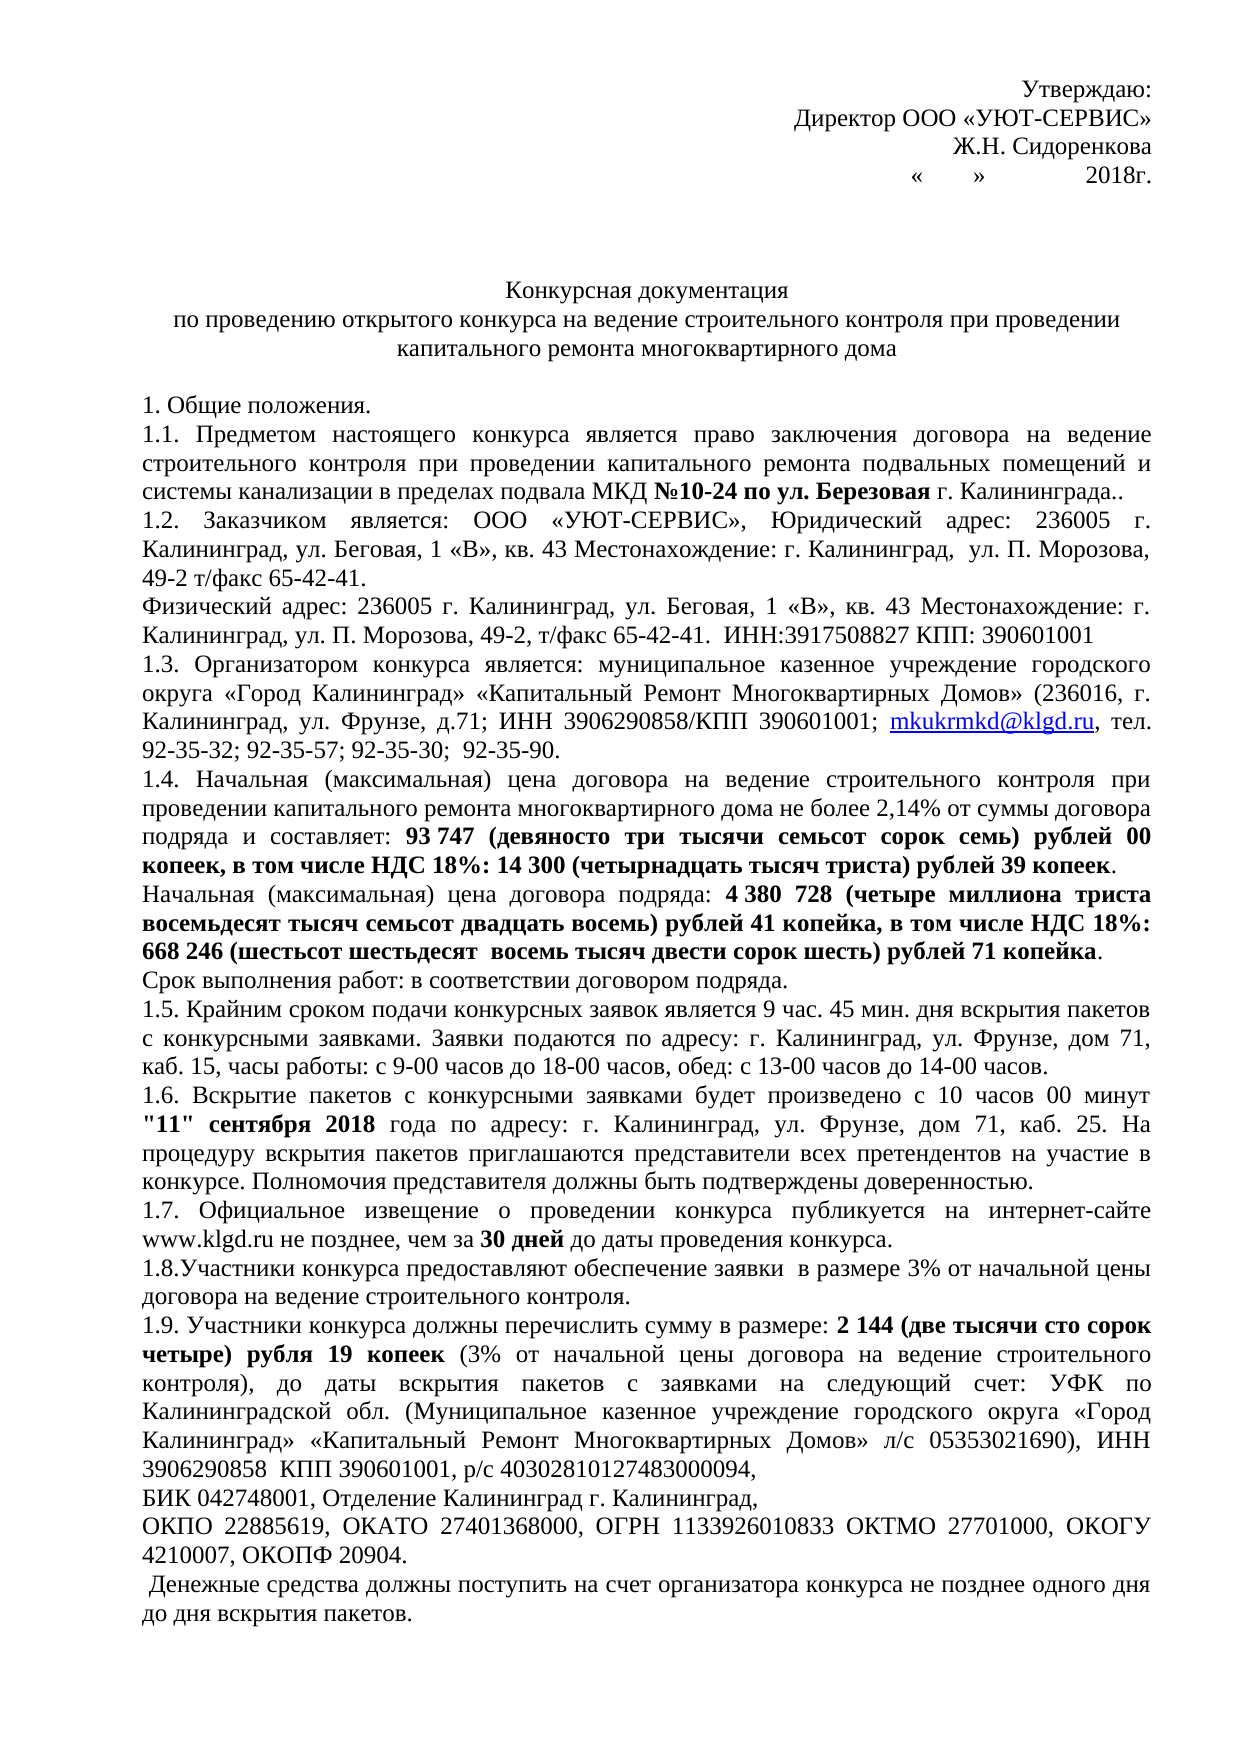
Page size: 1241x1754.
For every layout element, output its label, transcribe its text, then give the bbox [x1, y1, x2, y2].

text 1. Общие положения. [142, 390, 1152, 419]
text Начальная (максимальная) цена договора подряда: 4 380 728 (четыре миллиона триста восемьдесят тысяч семьсот двадцать восемь) рублей 41 копейка, в том числе НДС 18%: 668 246 (шестьсот шестьдесят восемь тысяч двести сорок шесть) рублей 71 копейка. [142, 879, 1152, 965]
text 1.5. Крайним сроком подачи конкурсных заявок является 9 час. 45 мин. дня вскрытия пакетов с конкурсными заявками. Заявки подаются по адресу: г. Калининград, ул. Фрунзе, дом 71, каб. 15, часы работы: с 9-00 часов до 18-00 часов, обед: с 13-00 часов до 14-00 часов. [142, 994, 1152, 1080]
text 1.2. Заказчиком является: ООО «УЮТ-СЕРВИС», Юридический адрес: 236005 г. Калининград, ул. Беговая, 1 «В», кв. 43 Местонахождение: г. Калининград, ул. П. Морозова, 49-2 т/факс 65-42-41. [142, 505, 1152, 591]
text 1.4. Начальная (максимальная) цена договора на ведение строительного контроля при проведении капитального ремонта многоквартирного дома не более 2,14% от суммы договора подряда и составляет: 93 747 (девяносто три тысячи семьсот сорок семь) рублей 00 копеек, в том числе НДС 18%: 14 300 (четырнадцать тысяч триста) рублей 39 копеек. [142, 764, 1152, 879]
text « » 2018г. [142, 160, 1152, 189]
text Физический адрес: 236005 г. Калининград, ул. Беговая, 1 «В», кв. 43 Местонахождение: г. Калининград, ул. П. Морозова, 49-2, т/факс 65-42-41. ИНН:3917508827 КПП: 390601001 [142, 591, 1152, 649]
text БИК 042748001, Отделение Калининград г. Калининград, [142, 1483, 1152, 1511]
text Директор ООО «УЮТ-СЕРВИС» [142, 103, 1152, 131]
text 1.3. Организатором конкурса является: муниципальное казенное учреждение городского округа «Город Калининград» «Капитальный Ремонт Многоквартирных Домов» (236016, г. Калининград, ул. Фрунзе, д.71; ИНН 3906290858/КПП 390601001; mkukrmkd@klgd.ru, тел. 92-35-32; 92-35-57; 92-35-30; 92-35-90. [142, 649, 1152, 764]
text ОКПО 22885619, ОКАТО 27401368000, ОГРН 1133926010833 ОКТМО 27701000, ОКОГУ 4210007, ОКОПФ 20904. [142, 1511, 1152, 1569]
text по проведению открытого конкурса на ведение строительного контроля при проведении [142, 304, 1152, 333]
text Срок выполнения работ: в соответствии договором подряда. [142, 965, 1152, 994]
text 1.9. Участники конкурса должны перечислить сумму в размере: 2 144 (две тысячи сто сорок четыре) рубля 19 копеек (3% от начальной цены договора на ведение строительного контроля), до даты вскрытия пакетов с заявками на следующий счет: УФК по Калининградской обл. (Муниципальное казенное учреждение городского округа «Город Калининград» «Капитальный Ремонт Многоквартирных Домов» л/с 05353021690), ИНН 3906290858 КПП 390601001, р/с 40302810127483000094, [142, 1310, 1152, 1483]
text Утверждаю: [142, 74, 1152, 103]
text капитального ремонта многоквартирного дома [142, 333, 1152, 361]
text Денежные средства должны поступить на счет организатора конкурса не позднее одного дня до дня вскрытия пакетов. [142, 1569, 1152, 1626]
text 1.6. Вскрытие пакетов с конкурсными заявками будет произведено с 10 часов 00 минут "11" сентября 2018 года по адресу: г. Калининград, ул. Фрунзе, дом 71, каб. 25. На процедуру вскрытия пакетов приглашаются представители всех претендентов на участие в конкурсе. Полномочия представителя должны быть подтверждены доверенностью. [142, 1080, 1152, 1195]
text 1.7. Официальное извещение о проведении конкурса публикуется на интернет-сайте www.klgd.ru не позднее, чем за 30 дней до даты проведения конкурса. [142, 1195, 1152, 1253]
text Конкурсная документация [142, 275, 1152, 304]
text 1.8.Участники конкурса предоставляют обеспечение заявки в размере 3% от начальной цены договора на ведение строительного контроля. [142, 1253, 1152, 1310]
text Ж.Н. Сидоренкова [142, 131, 1152, 160]
text 1.1. Предметом настоящего конкурса является право заключения договора на ведение строительного контроля при проведении капитального ремонта подвальных помещений и системы канализации в пределах подвала МКД №10-24 по ул. Березовая г. Калининграда.. [142, 419, 1152, 505]
